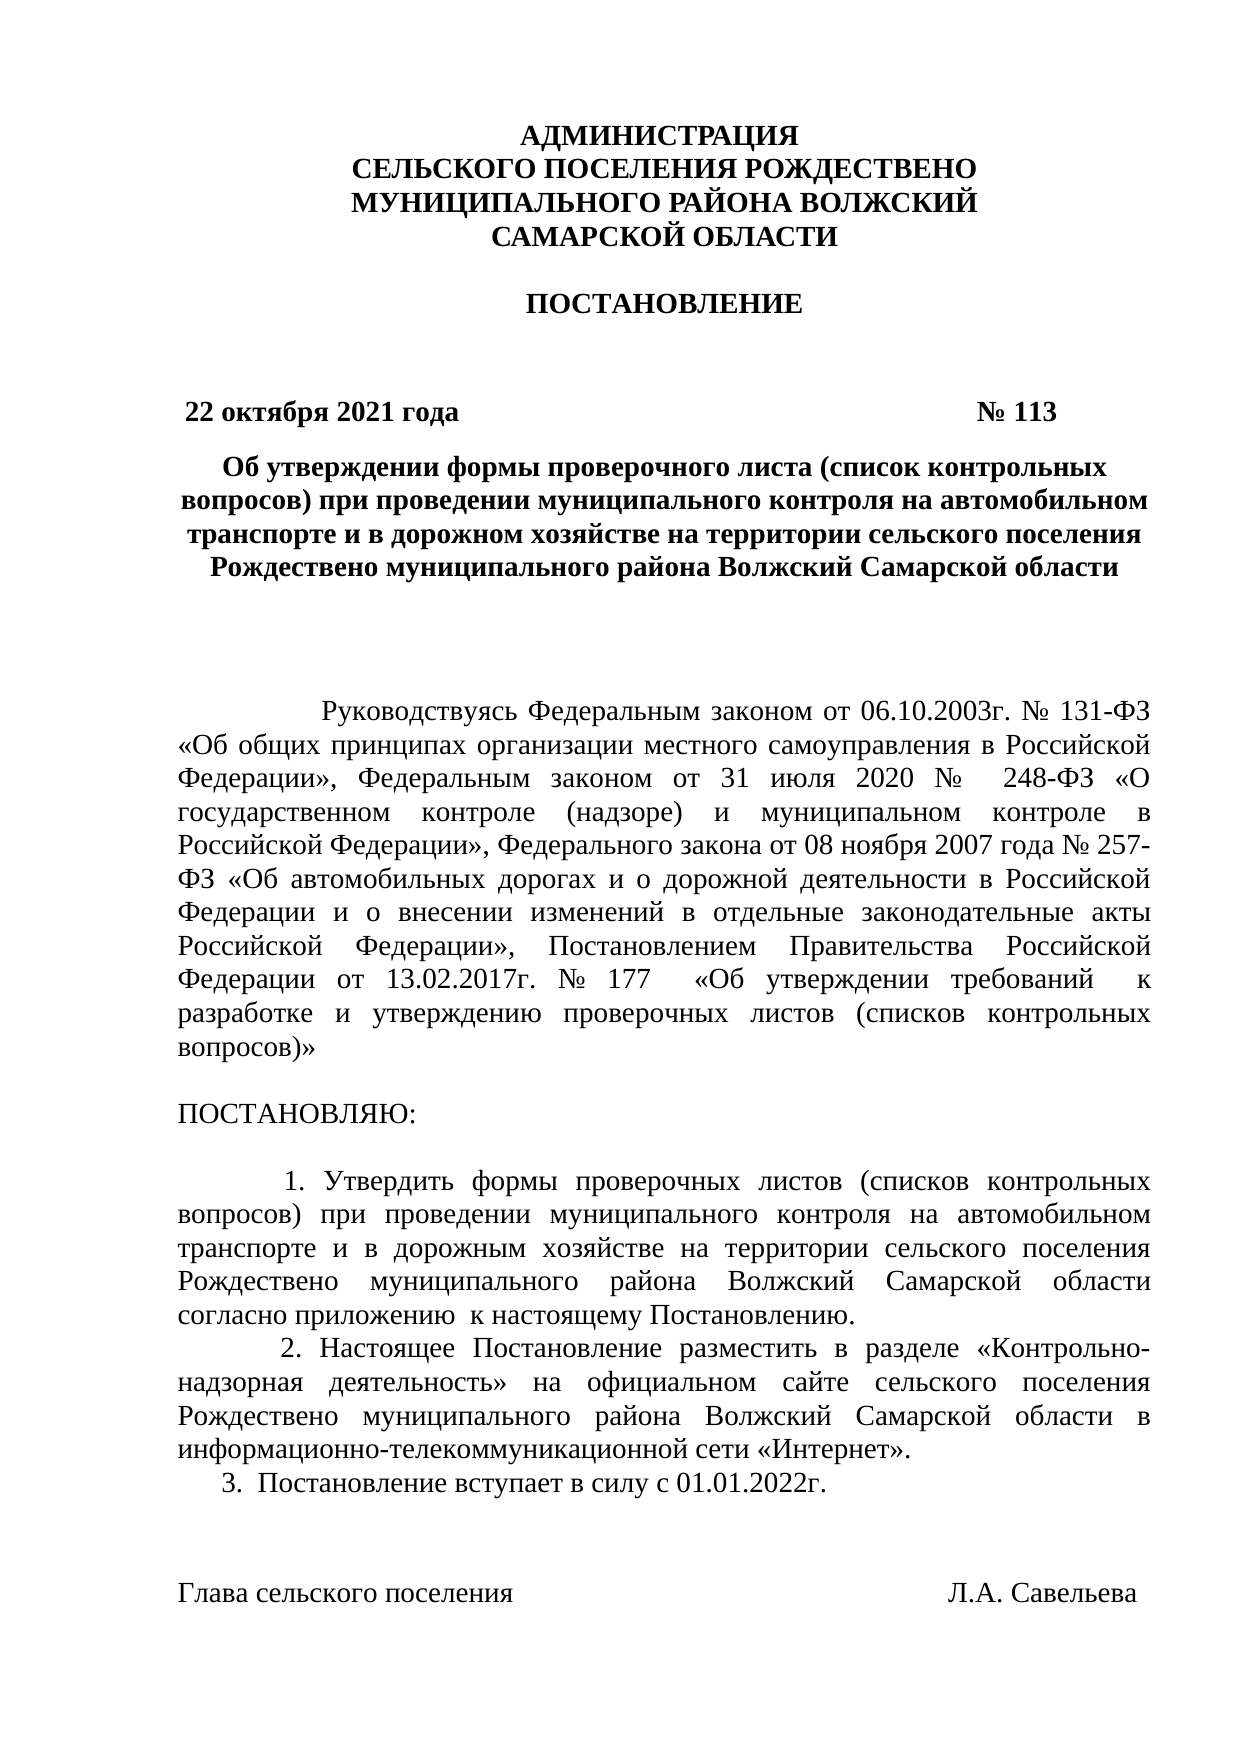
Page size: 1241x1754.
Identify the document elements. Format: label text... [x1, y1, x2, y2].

text администрация [177, 118, 1152, 152]
text Руководствуясь Федеральным законом от 06.10.2003г. № 131-ФЗ «Об общих принципах организации местного самоуправления в Российской Федерации», Федеральным законом от 31 июля 2020 № 248-ФЗ «О государственном контроле (надзоре) и муниципальном контроле в Российской Федерации», Федерального закона от 08 ноября 2007 года № 257-ФЗ «Об автомобильных дорогах и о дорожной деятельности в Российской Федерации и о внесении изменений в отдельные законодательные акты Российской Федерации», Постановлением Правительства Российской Федерации от 13.02.2017г. № 177 «Об утверждении требований к разработке и утверждению проверочных листов (списков контрольных вопросов)» [177, 693, 1152, 1062]
text ПОСТАНОВЛЯЮ: [177, 1096, 1152, 1129]
text ПОСТАНОВЛЕНИЕ [177, 286, 1152, 319]
text 22 октября 2021 года № 113 [177, 394, 1152, 428]
text Глава сельского поселения Л.А. Савельева [177, 1575, 1152, 1609]
text Об утверждении формы проверочного листа (список контрольных вопросов) при проведении муниципального контроля на автомобильном транспорте и в дорожном хозяйстве на территории сельского поселения Рождествено муниципального района Волжский Самарской области [177, 449, 1152, 583]
text сельского ПОСЕЛЕНИЯ Рождествено [177, 152, 1152, 185]
text 1. Утвердить формы проверочных листов (списков контрольных вопросов) при проведении муниципального контроля на автомобильном транспорте и в дорожным хозяйстве на территории сельского поселения Рождествено муниципального района Волжский Самарской области согласно приложению к настоящему Постановлению. [177, 1163, 1152, 1331]
text 2. Настоящее Постановление разместить в разделе «Контрольно-надзорная деятельность» на официальном сайте сельского поселения Рождествено муниципального района Волжский Самарской области в информационно-телекоммуникационной сети «Интернет». [177, 1331, 1152, 1465]
text САМАРСКОЙ ОБЛАСТИ [177, 219, 1152, 252]
text МУНИЦИПАЛЬНОГО РАЙОНА Волжский [177, 185, 1152, 219]
text 3. Постановление вступает в силу с 01.01.2022г. [177, 1465, 1152, 1498]
